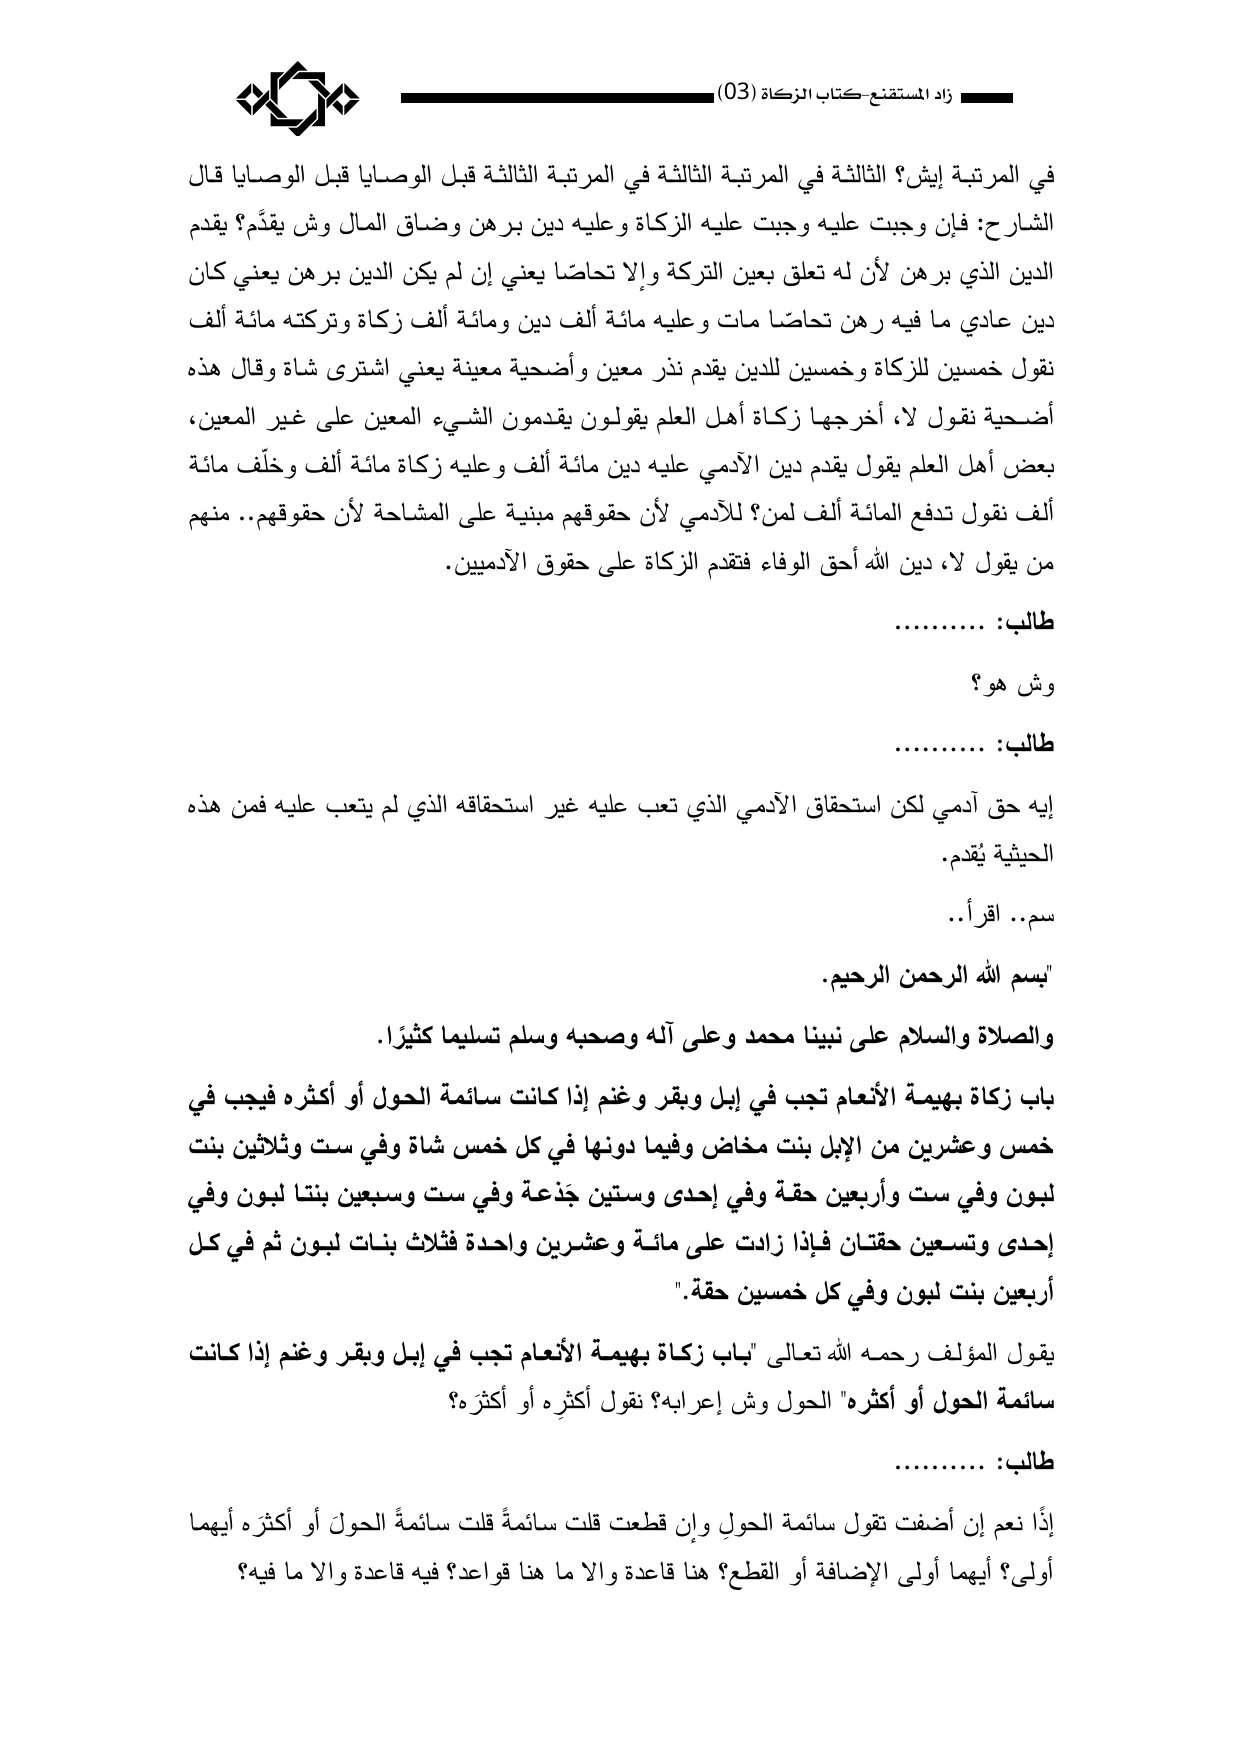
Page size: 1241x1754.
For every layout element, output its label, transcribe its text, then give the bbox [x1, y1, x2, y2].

text "بسم الله الرحمن الرحيم. [187, 950, 1053, 999]
text سم.. اقرأ.. [187, 889, 1053, 938]
text والصلاة والسلام على نبينا محمد وعلى آله وصحبه وسلم تسليما كثيرًا. [187, 1011, 1053, 1060]
text باب زكاة بهيمة الأنعام تجب في إبل وبقر وغنم إذا كانت سائمة الحول أو أكثره فيجب في خمس وعشرين من الإبل بنت مخاض وفيما دونها في كل خمس شاة وفي ست وثلاثين بنت لبون وفي ست وأربعين حقة وفي إحدى وستين جَذعة وفي ست وسبعين بنتا لبون وفي إحدى وتسعين حقتان فإذا زادت على مائة وعشرين واحدة فثلاث بنات لبون ثم في كل أربعين بنت لبون وفي كل خمسين حقة." [187, 1072, 1053, 1315]
text يقول المؤلف رحمه الله تعالى "باب زكاة بهيمة الأنعام تجب في إبل وبقر وغنم إذا كانت سائمة الحول أو أكثره" الحول وش إعرابه؟ نقول أكثرِه أو أكثرَه؟ [187, 1328, 1053, 1425]
text طالب: .......... [187, 597, 1053, 646]
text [187, 150, 1053, 585]
text وش هو؟ [187, 658, 1053, 707]
text طالب: .......... [187, 1437, 1053, 1486]
text إيه حق آدمي لكن استحقاق الآدمي الذي تعب عليه غير استحقاقه الذي لم يتعب عليه فمن هذه الحيثية يُقدم. [187, 780, 1053, 877]
text طالب: .......... [187, 719, 1053, 768]
text إذًا نعم إن أضفت تقول سائمة الحولِ وإن قطعت قلت سائمةً قلت سائمةً الحولَ أو أكثرَه أيهما أولى؟ أيهما أولى الإضافة أو القطع؟ هنا قاعدة والا ما هنا قواعد؟ فيه قاعدة والا ما فيه؟ [187, 1498, 1053, 1595]
